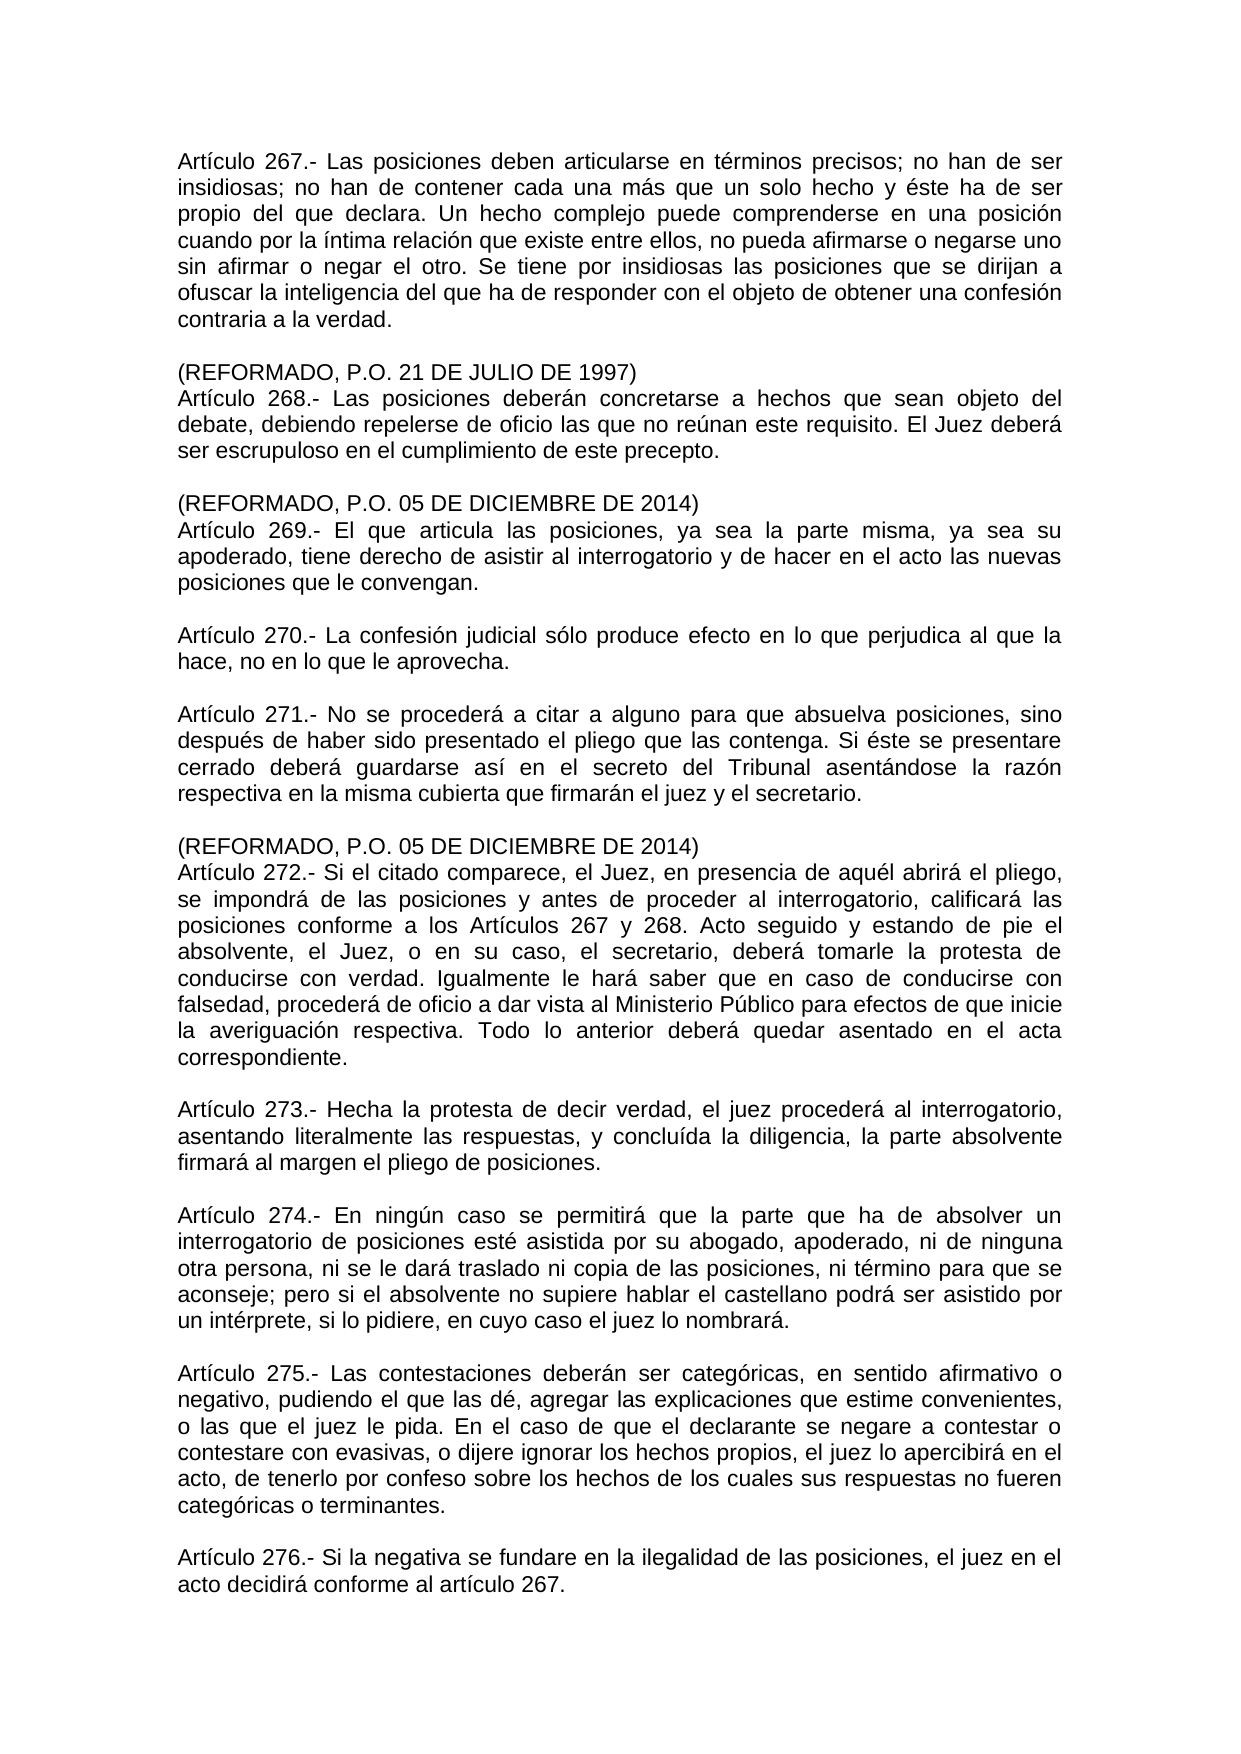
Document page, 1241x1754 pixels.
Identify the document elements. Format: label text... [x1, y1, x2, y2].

text Artículo 271.- No se procederá a citar a alguno para que absuelva posiciones, sino después de haber sido presentado el pliego que las contenga. Si éste se presentare cerrado deberá guardarse así en el secreto del Tribunal asentándose la razón respectiva en la misma cubierta que firmarán el juez y el secretario. [177, 701, 1063, 806]
text (REFORMADO, P.O. 05 DE DICIEMBRE DE 2014) [177, 490, 1063, 517]
text Artículo 267.- Las posiciones deben articularse en términos precisos; no han de ser insidiosas; no han de contener cada una más que un solo hecho y éste ha de ser propio del que declara. Un hecho complejo puede comprenderse en una posición cuando por la íntima relación que existe entre ellos, no pueda afirmarse o negarse uno sin afirmar o negar el otro. Se tiene por insidiosas las posiciones que se dirijan a ofuscar la inteligencia del que ha de responder con el objeto de obtener una confesión contraria a la verdad. [177, 148, 1063, 332]
text Artículo 269.- El que articula las posiciones, ya sea la parte misma, ya sea su apoderado, tiene derecho de asistir al interrogatorio y de hacer en el acto las nuevas posiciones que le convengan. [177, 517, 1063, 596]
text (REFORMADO, P.O. 21 DE JULIO DE 1997) [177, 358, 1063, 385]
text Artículo 274.- En ningún caso se permitirá que la parte que ha de absolver un interrogatorio de posiciones esté asistida por su abogado, apoderado, ni de ninguna otra persona, ni se le dará traslado ni copia de las posiciones, ni término para que se aconseje; pero si el absolvente no supiere hablar el castellano podrá ser asistido por un intérprete, si lo pidiere, en cuyo caso el juez lo nombrará. [177, 1202, 1063, 1333]
text Artículo 268.- Las posiciones deberán concretarse a hechos que sean objeto del debate, debiendo repelerse de oficio las que no reúnan este requisito. El Juez deberá ser escrupuloso en el cumplimiento de este precepto. [177, 385, 1063, 464]
text Artículo 275.- Las contestaciones deberán ser categóricas, en sentido afirmativo o negativo, pudiendo el que las dé, agregar las explicaciones que estime convenientes, o las que el juez le pida. En el caso de que el declarante se negare a contestar o contestare con evasivas, o dijere ignorar los hechos propios, el juez lo apercibirá en el acto, de tenerlo por confeso sobre los hechos de los cuales sus respuestas no fueren categóricas o terminantes. [177, 1360, 1063, 1518]
text Artículo 272.- Si el citado comparece, el Juez, en presencia de aquél abrirá el pliego, se impondrá de las posiciones y antes de proceder al interrogatorio, calificará las posiciones conforme a los Artículos 267 y 268. Acto seguido y estando de pie el absolvente, el Juez, o en su caso, el secretario, deberá tomarle la protesta de conducirse con verdad. Igualmente le hará saber que en caso de conducirse con falsedad, procederá de oficio a dar vista al Ministerio Público para efectos de que inicie la averiguación respectiva. Todo lo anterior deberá quedar asentado en el acta correspondiente. [177, 859, 1063, 1070]
text (REFORMADO, P.O. 05 DE DICIEMBRE DE 2014) [177, 833, 1063, 859]
text Artículo 276.- Si la negativa se fundare en la ilegalidad de las posiciones, el juez en el acto decidirá conforme al artículo 267. [177, 1544, 1063, 1597]
text Artículo 273.- Hecha la protesta de decir verdad, el juez procederá al interrogatorio, asentando literalmente las respuestas, y concluída la diligencia, la parte absolvente firmará al margen el pliego de posiciones. [177, 1096, 1063, 1175]
text Artículo 270.- La confesión judicial sólo produce efecto en lo que perjudica al que la hace, no en lo que le aprovecha. [177, 622, 1063, 675]
